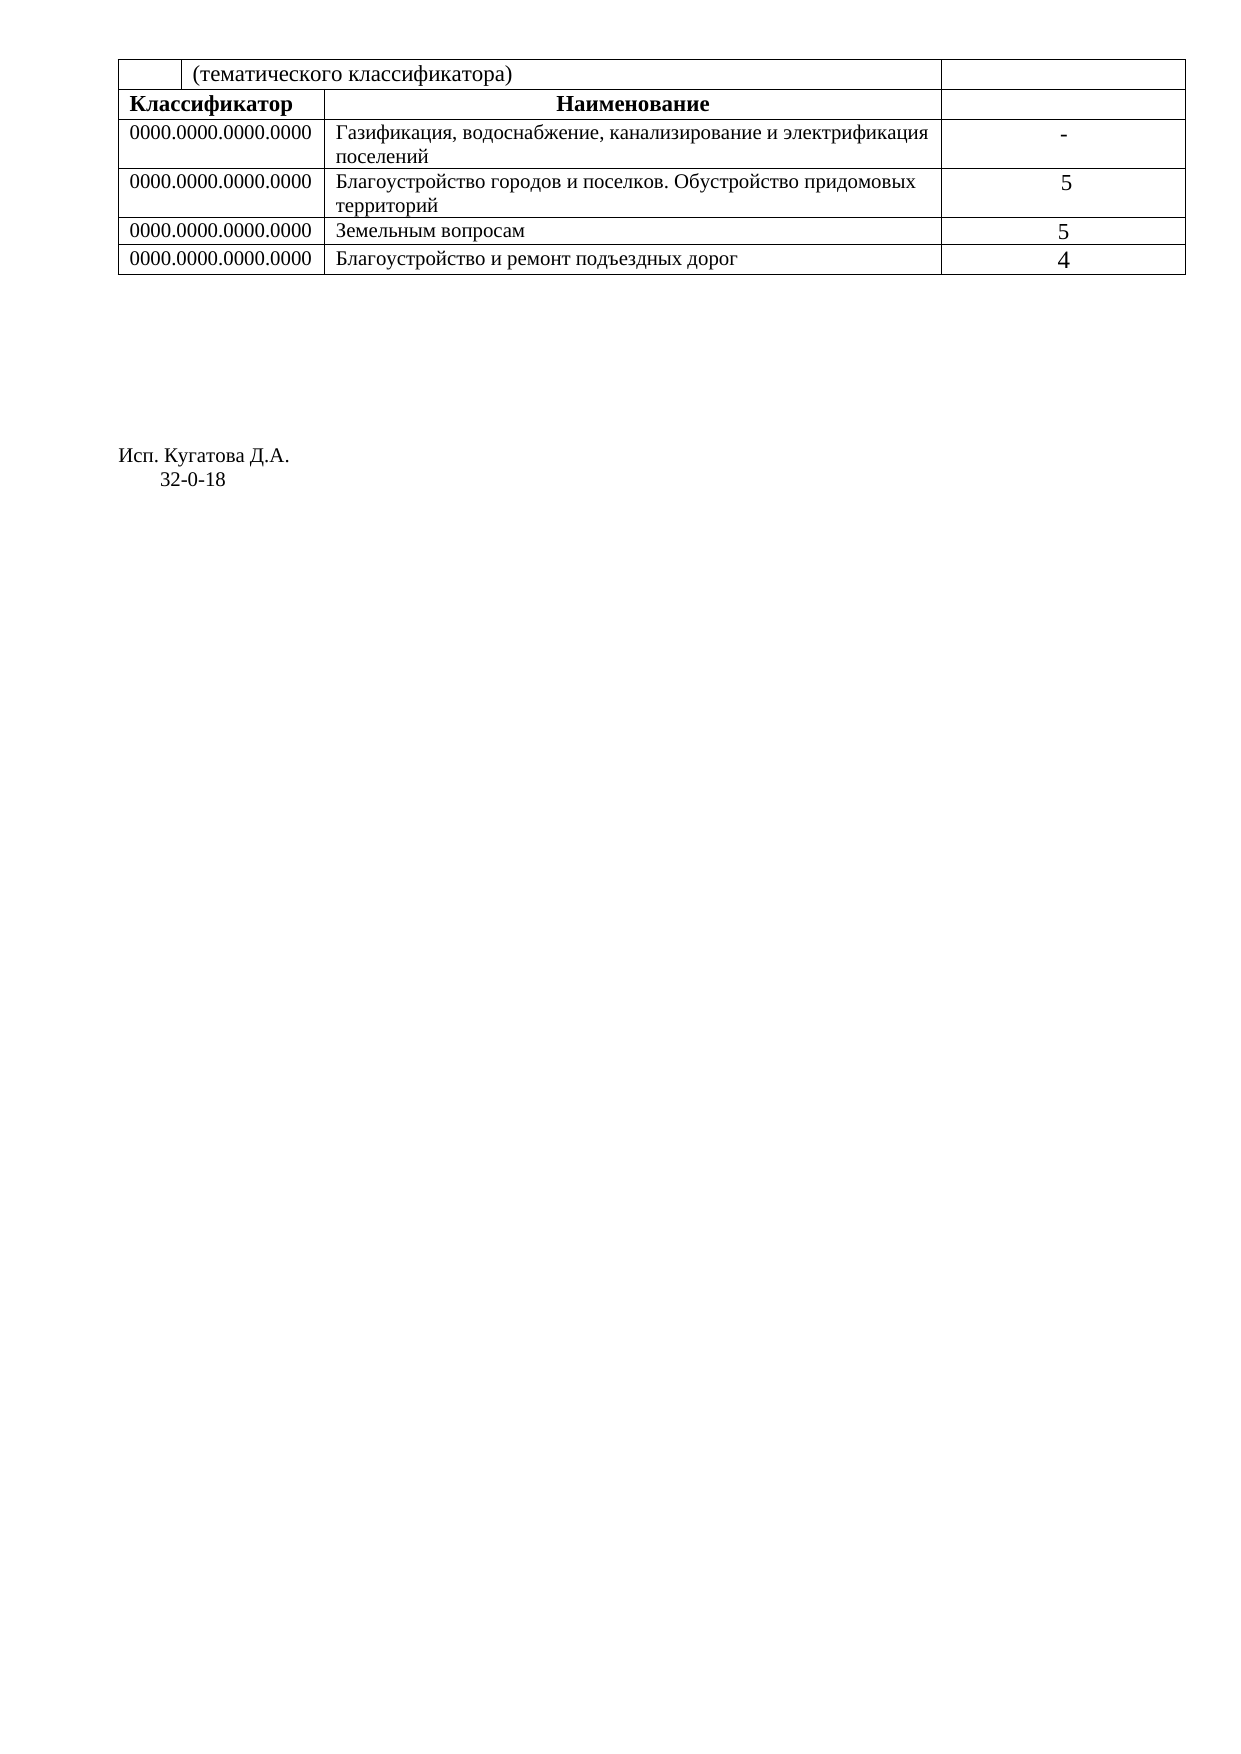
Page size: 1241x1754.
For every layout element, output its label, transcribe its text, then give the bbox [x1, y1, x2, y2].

table_cell 0000.0000.0000.0000 [119, 245, 324, 274]
table_cell 0000.0000.0000.0000 [119, 218, 324, 244]
table_cell Наименование [325, 90, 941, 119]
table_cell Классификатор [119, 90, 324, 119]
text Исп. Кугатова Д.А. [118, 443, 1181, 467]
table_cell Благоустройство и ремонт подъездных дорог [325, 245, 941, 274]
table_cell - [942, 120, 1185, 168]
table_cell Газификация, водоснабжение, канализирование и электрификация поселений [325, 120, 941, 168]
table_cell Благоустройство городов и поселков. Обустройство придомовых территорий [325, 169, 941, 217]
table_cell 0000.0000.0000.0000 [119, 169, 324, 217]
table_cell Земельным вопросам [325, 218, 941, 244]
table_cell 8. [119, 60, 181, 89]
text 32-0-18 [118, 467, 1181, 491]
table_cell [182, 60, 941, 89]
table_cell [942, 90, 1185, 119]
table_cell 5 [942, 169, 1185, 217]
table_cell 4 [942, 245, 1185, 274]
table_cell 5 [942, 218, 1185, 244]
table_cell 0000.0000.0000.0000 [119, 120, 324, 168]
table_cell [942, 60, 1185, 89]
